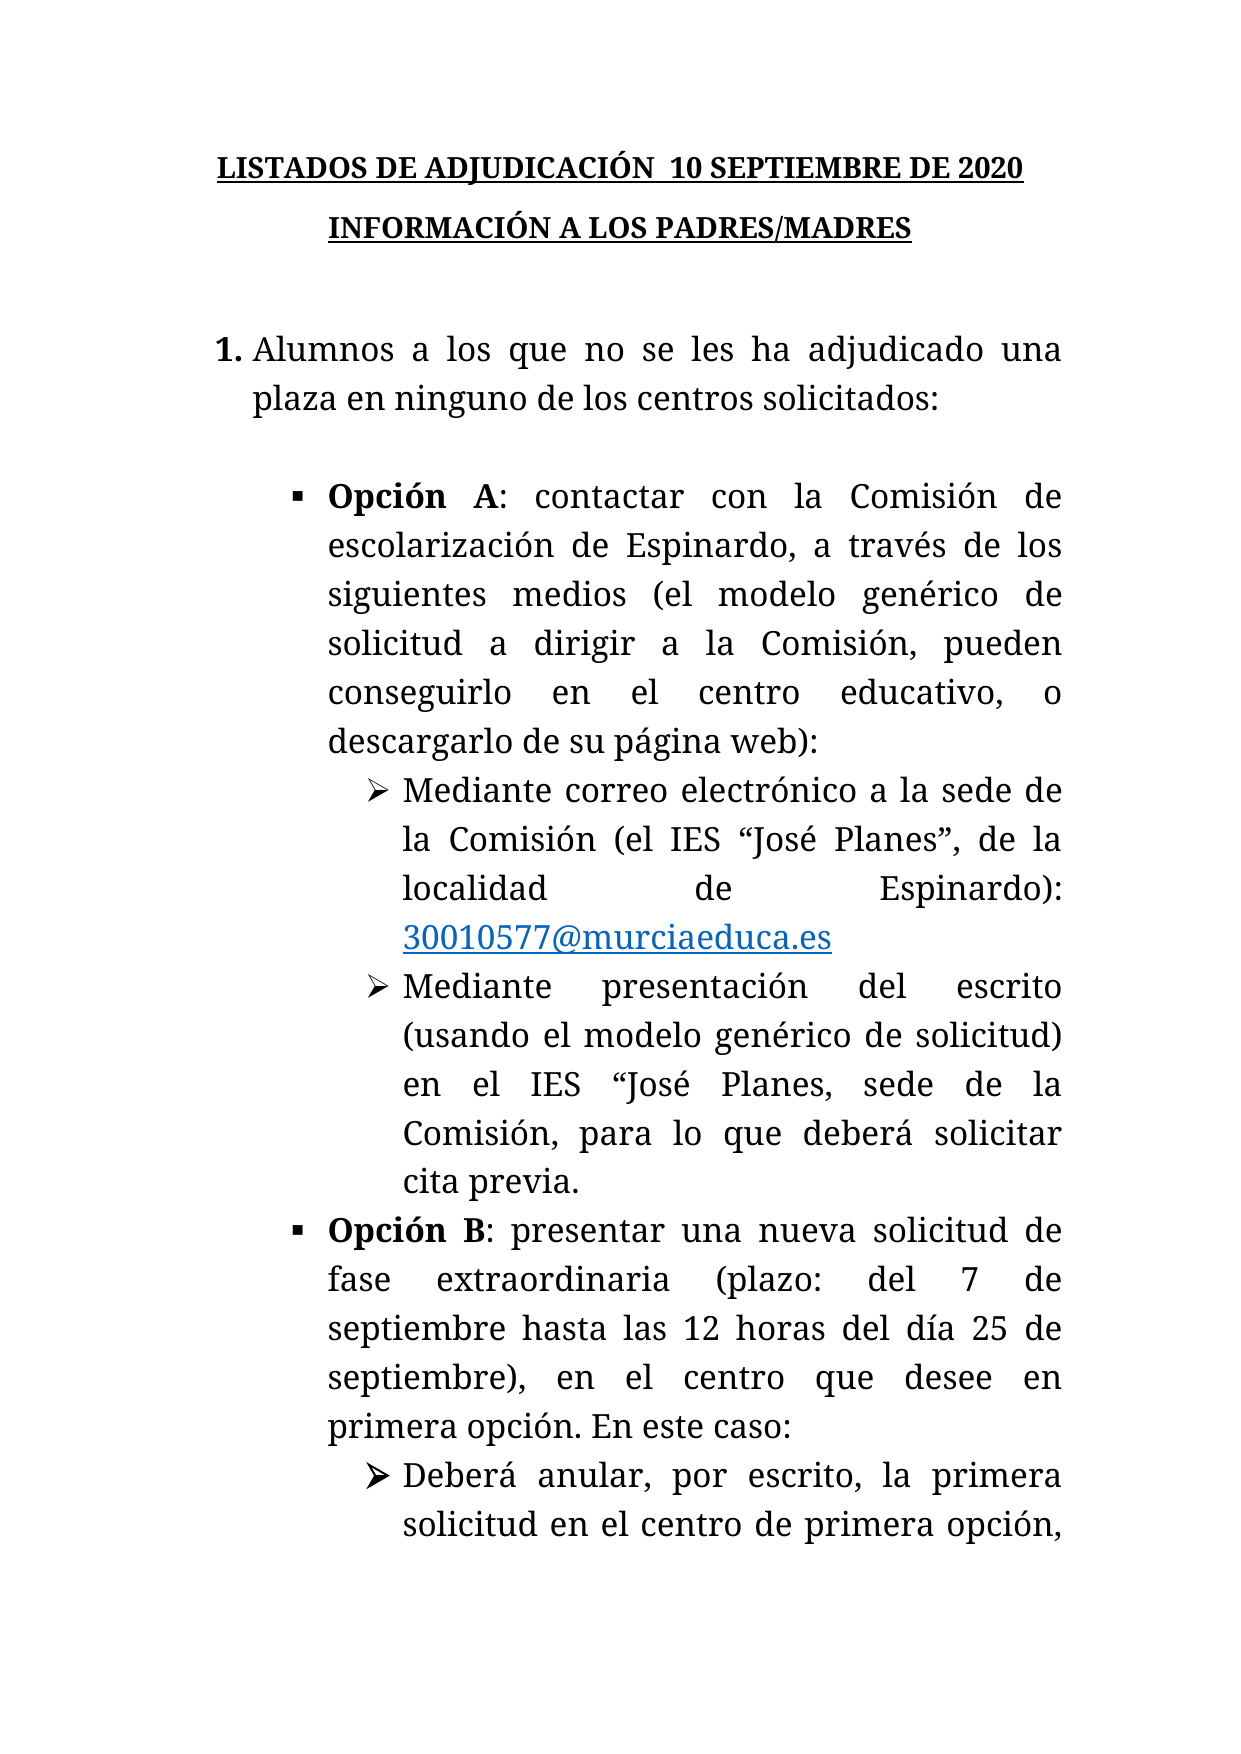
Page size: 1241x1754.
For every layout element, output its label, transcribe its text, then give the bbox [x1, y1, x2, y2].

list Opción A: contactar con la Comisión de escolarización de Espinardo, a través de los siguientes medios (el modelo genérico de solicitud a dirigir a la Comisión, pueden conseguirlo en el centro educativo, o descargarlo de su página web): [290, 473, 1063, 763]
list Mediante presentación del escrito (usando el modelo genérico de solicitud) en el IES “José Planes, sede de la Comisión, para lo que deberá solicitar cita previa. [365, 962, 1063, 1204]
list Alumnos a los que no se les ha adjudicado una plaza en ninguno de los centros solicitados: [215, 326, 1063, 420]
text LISTADOS DE ADJUDICACIÓN 10 SEPTIEMBRE DE 2020 [177, 148, 1063, 187]
list Mediante correo electrónico a la sede de la Comisión (el IES “José Planes”, de la localidad de Espinardo): 30010577@murciaeduca.es [365, 767, 1063, 959]
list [365, 1452, 1063, 1546]
text INFORMACIÓN A LOS PADRES/MADRES [177, 207, 1063, 247]
list Opción B: presentar una nueva solicitud de fase extraordinaria (plazo: del 7 de septiembre hasta las 12 horas del día 25 de septiembre), en el centro que desee en primera opción. En este caso: [290, 1207, 1063, 1448]
